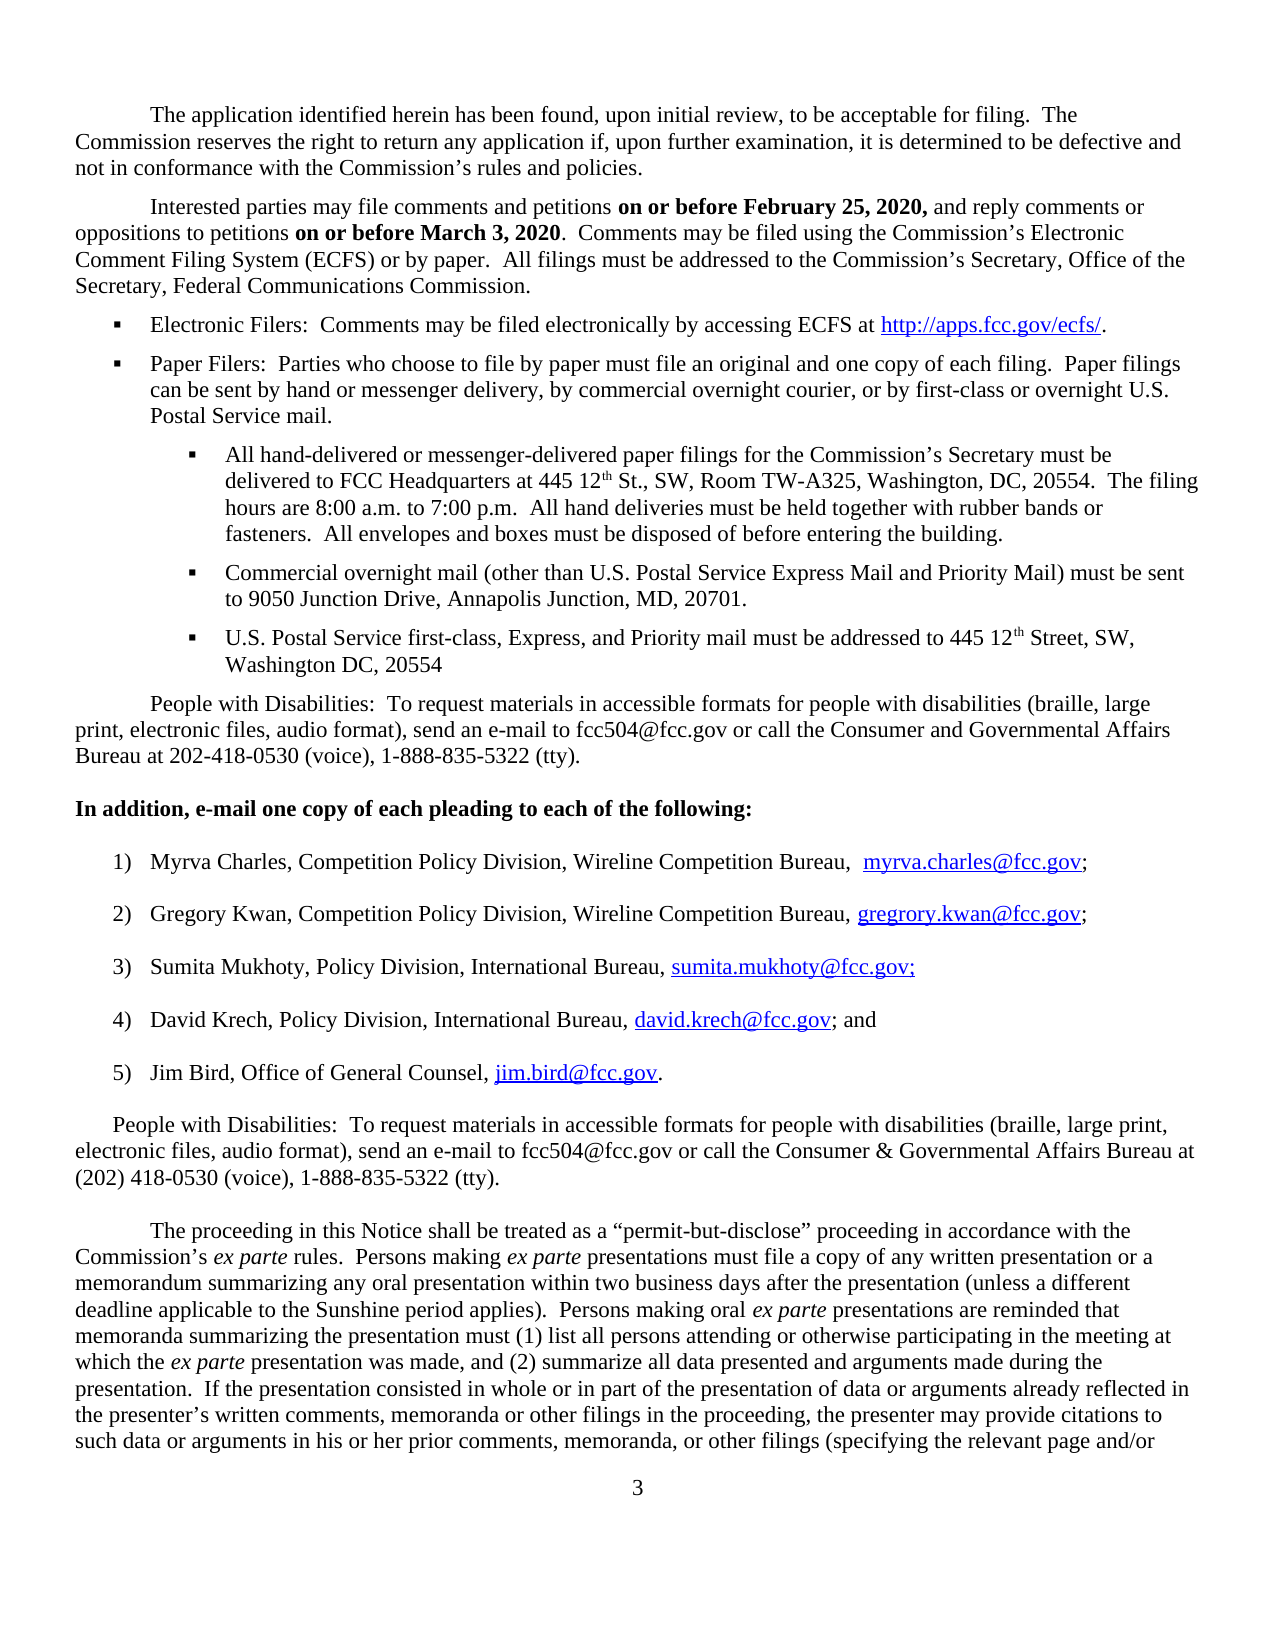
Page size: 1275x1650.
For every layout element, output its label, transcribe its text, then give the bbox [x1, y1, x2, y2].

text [75, 1217, 1200, 1454]
text The application identified herein has been found, upon initial review, to be acceptable for filing. The Commission reserves the right to return any application if, upon further examination, it is determined to be defective and not in conformance with the Commission’s rules and policies. [75, 101, 1200, 180]
list Jim Bird, Office of General Counsel, jim.bird@fcc.gov. [112, 1058, 1200, 1085]
text Interested parties may file comments and petitions on or before February 25, 2020, and reply comments or oppositions to petitions on or before March 3, 2020. Comments may be filed using the Commission’s Electronic Comment Filing System (ECFS) or by paper. All filings must be addressed to the Commission’s Secretary, Office of the Secretary, Federal Communications Commission. [75, 193, 1200, 298]
text People with Disabilities: To request materials in accessible formats for people with disabilities (braille, large print, electronic files, audio format), send an e-mail to fcc504@fcc.gov or call the Consumer and Governmental Affairs Bureau at 202-418-0530 (voice), 1-888-835-5322 (tty). [75, 689, 1200, 769]
list Commercial overnight mail (other than U.S. Postal Service Express Mail and Priority Mail) must be sent to 9050 Junction Drive, Annapolis Junction, MD, 20701. [187, 559, 1200, 612]
text People with Disabilities: To request materials in accessible formats for people with disabilities (braille, large print, electronic files, audio format), send an e-mail to fcc504@fcc.gov or call the Consumer & Governmental Affairs Bureau at (202) 418-0530 (voice), 1-888-835-5322 (tty). [75, 1111, 1200, 1190]
list Gregory Kwan, Competition Policy Division, Wireline Competition Bureau, gregrory.kwan@fcc.gov; [112, 900, 1200, 927]
list Electronic Filers: Comments may be filed electronically by accessing ECFS at http://apps.fcc.gov/ecfs/. [112, 311, 1200, 337]
list David Krech, Policy Division, International Bureau, david.krech@fcc.gov; and [112, 1006, 1200, 1032]
text In addition, e-mail one copy of each pleading to each of the following: [75, 795, 1200, 821]
list Myrva Charles, Competition Policy Division, Wireline Competition Bureau, myrva.charles@fcc.gov; [112, 848, 1200, 874]
list Paper Filers: Parties who choose to file by paper must file an original and one copy of each filing. Paper filings can be sent by hand or messenger delivery, by commercial overnight courier, or by first-class or overnight U.S. Postal Service mail. [112, 350, 1200, 429]
list Sumita Mukhoty, Policy Division, International Bureau, sumita.mukhoty@fcc.gov; [112, 953, 1200, 979]
list All hand-delivered or messenger-delivered paper filings for the Commission’s Secretary must be delivered to FCC Headquarters at 445 12th St., SW, Room TW-A325, Washington, DC, 20554. The filing hours are 8:00 a.m. to 7:00 p.m. All hand deliveries must be held together with rubber bands or fasteners. All envelopes and boxes must be disposed of before entering the building. [187, 441, 1200, 547]
list U.S. Postal Service first-class, Express, and Priority mail must be addressed to 445 12th Street, SW, Washington DC, 20554 [187, 624, 1200, 677]
